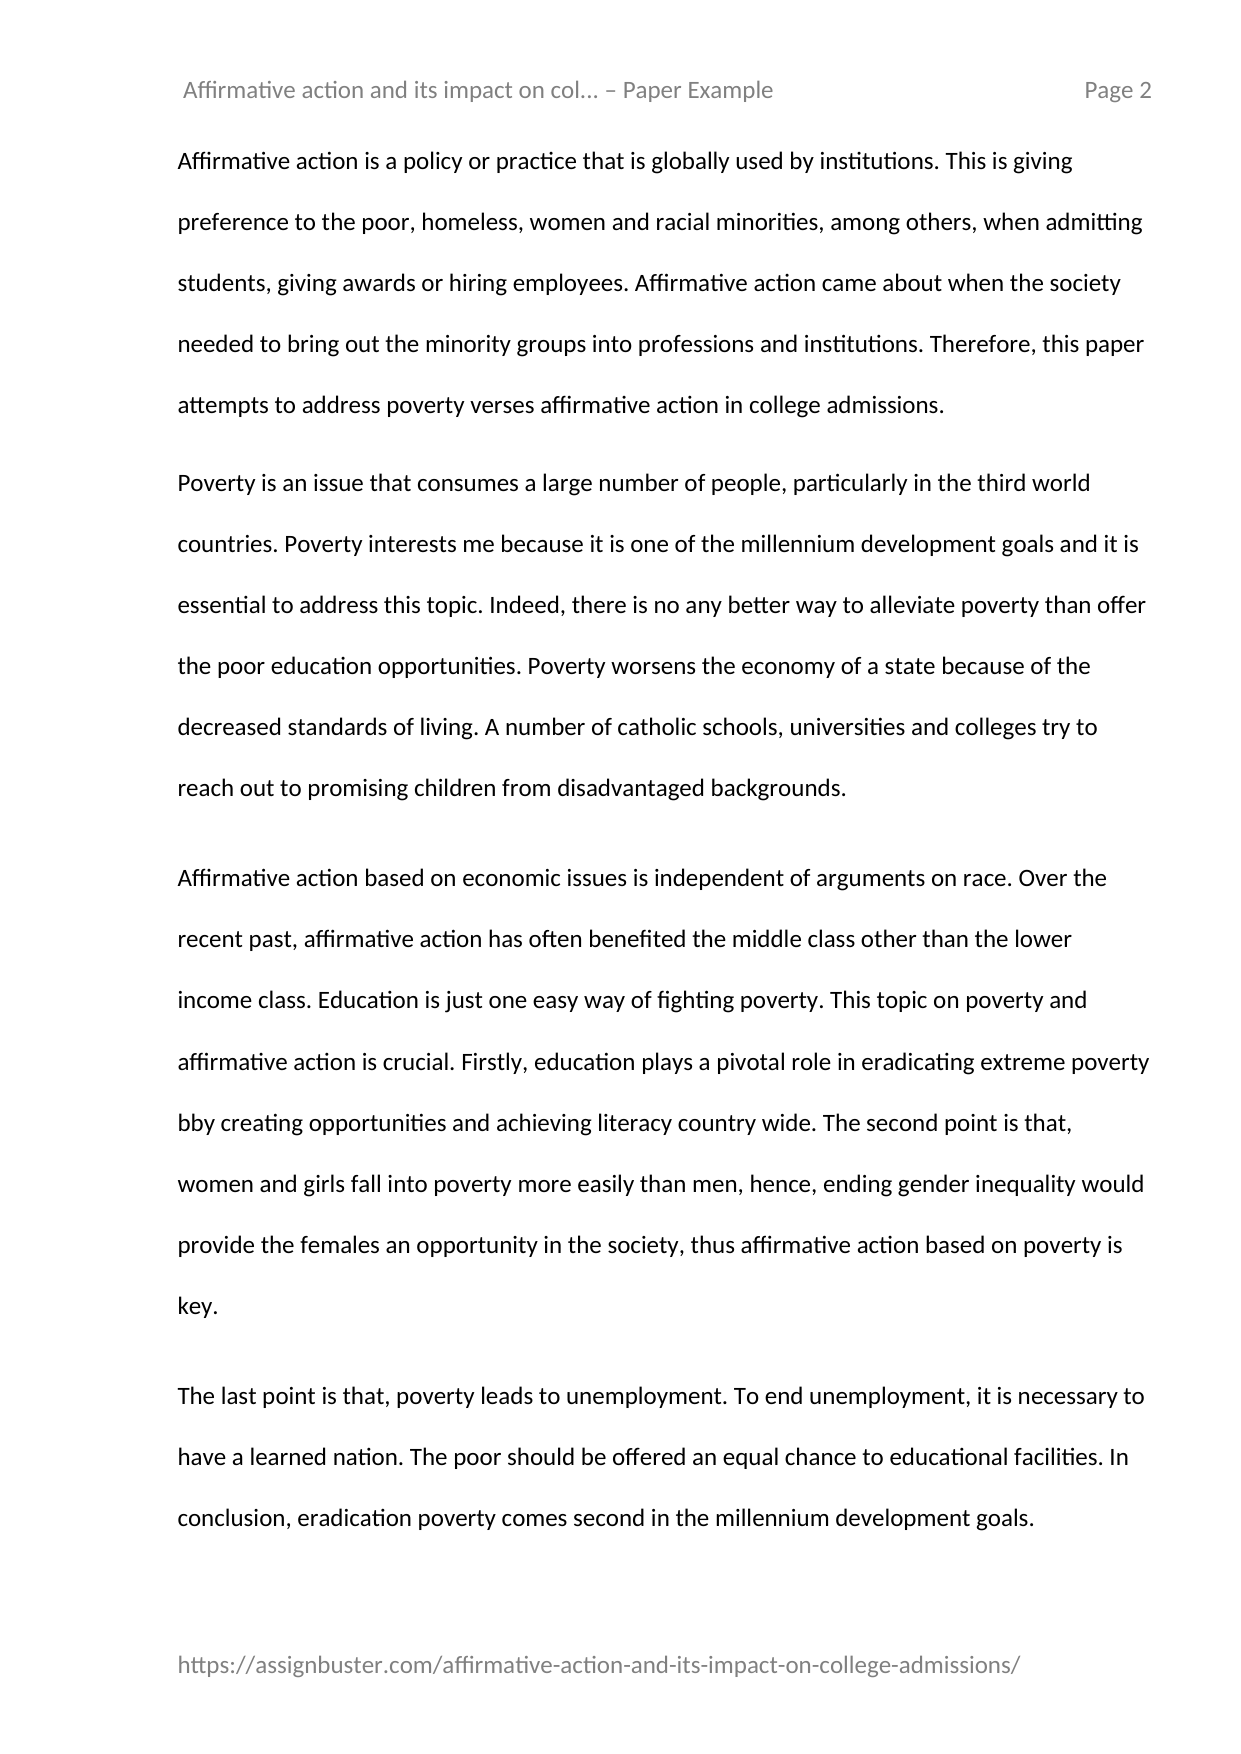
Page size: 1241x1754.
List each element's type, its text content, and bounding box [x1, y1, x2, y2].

text Poverty is an issue that consumes a large number of people, particularly in the third world countries. Poverty interests me because it is one of the millennium development goals and it is essential to address this topic. Indeed, there is no any better way to alleviate poverty than offer the poor education opportunities. Poverty worsens the economy of a state because of the decreased standards of living. A number of catholic schools, universities and colleges try to reach out to promising children from disadvantaged backgrounds. [177, 467, 1152, 803]
text Affirmative action is a policy or practice that is globally used by institutions. This is giving preference to the poor, homeless, women and racial minorities, among others, when admitting students, giving awards or hiring employees. Affirmative action came about when the society needed to bring out the minority groups into professions and institutions. Therefore, this paper attempts to address poverty verses affirmative action in college admissions. [177, 145, 1152, 420]
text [177, 1380, 1152, 1533]
text Affirmative action based on economic issues is independent of arguments on race. Over the recent past, affirmative action has often benefited the middle class other than the lower income class. Education is just one easy way of fighting poverty. This topic on poverty and affirmative action is crucial. Firstly, education plays a pivotal role in eradicating extreme poverty bby creating opportunities and achieving literacy country wide. The second point is that, women and girls fall into poverty more easily than men, hence, ending gender inequality would provide the females an opportunity in the society, thus affirmative action based on poverty is key. [177, 863, 1152, 1320]
